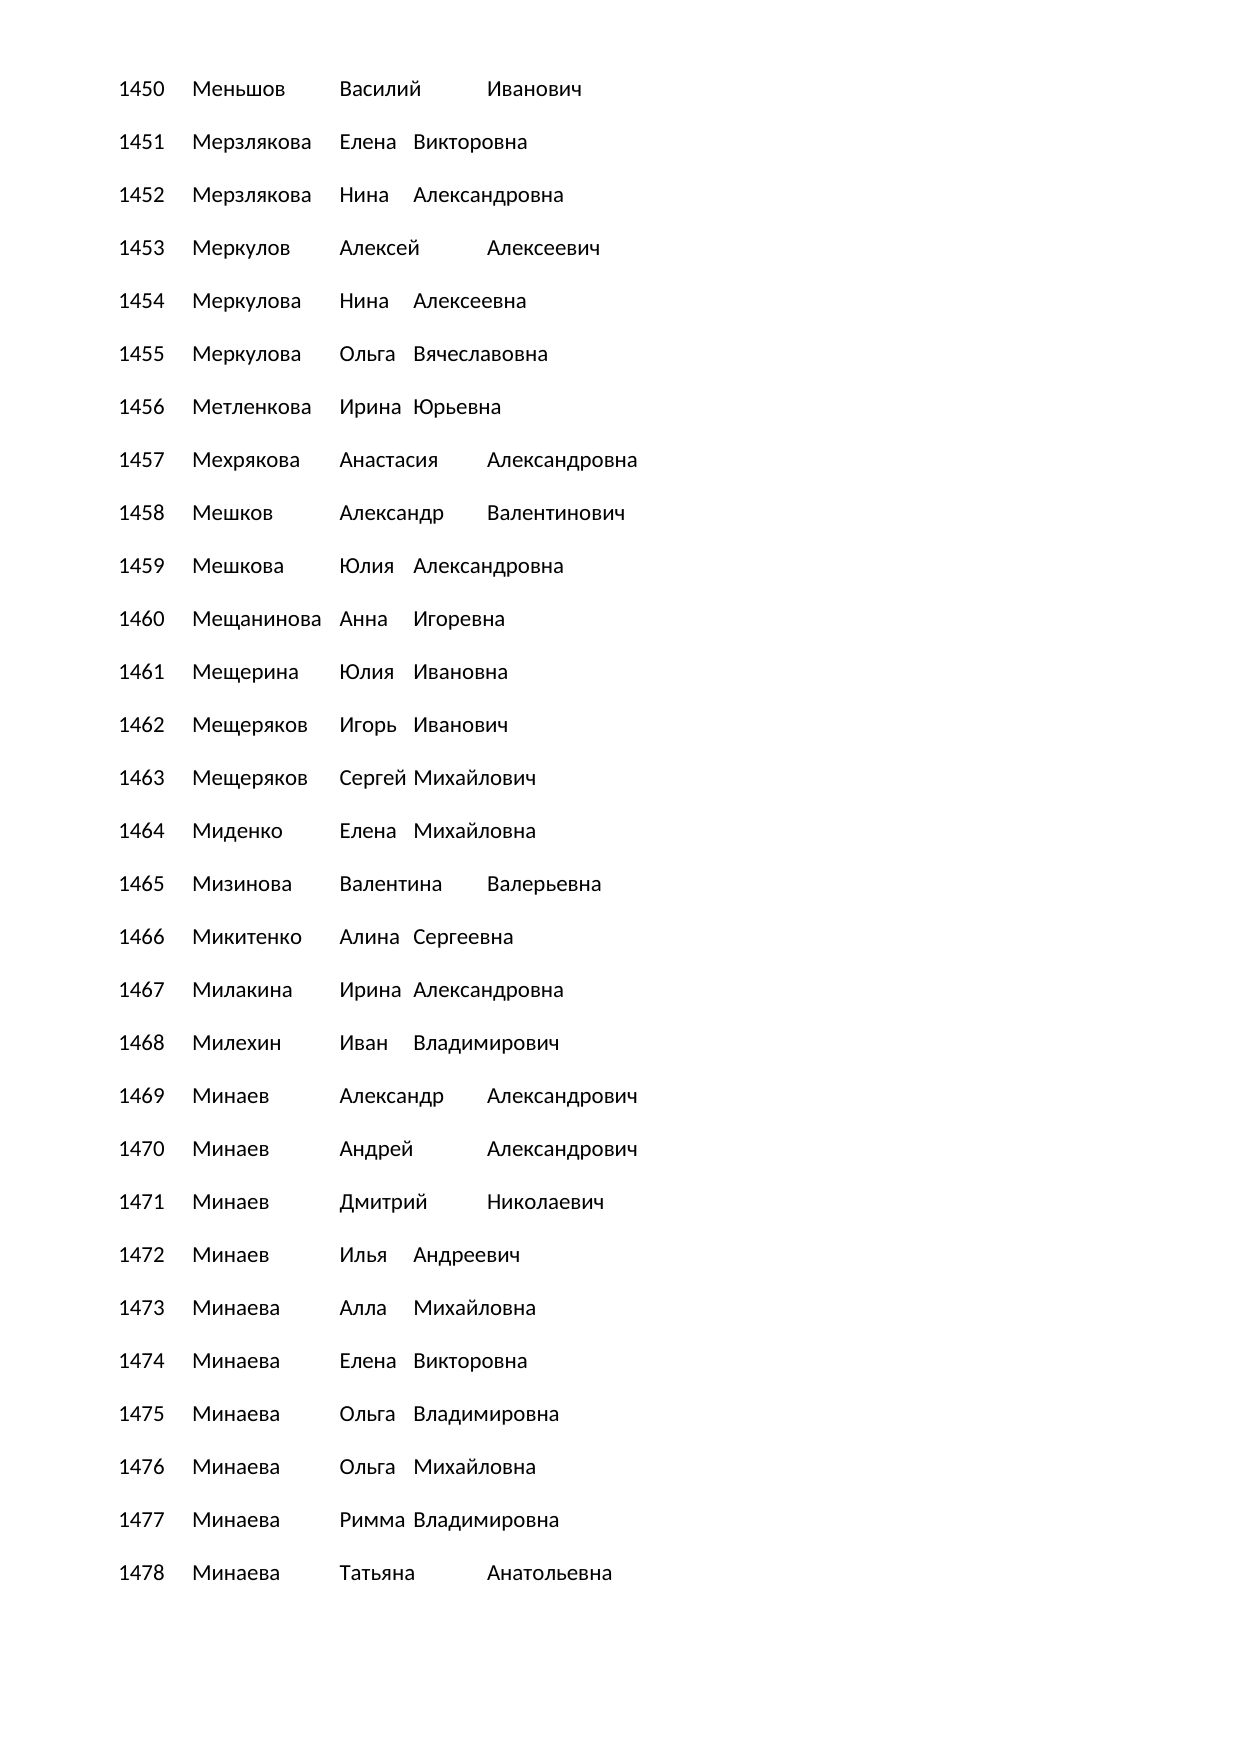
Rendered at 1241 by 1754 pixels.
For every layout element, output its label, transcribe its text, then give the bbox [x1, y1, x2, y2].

text 1458 Мешков Александр Валентинович [118, 498, 1152, 526]
text 1452 Мерзлякова Нина Александровна [118, 180, 1152, 208]
text 1457 Мехрякова Анастасия Александровна [118, 445, 1152, 473]
text 1472 Минаев Илья Андреевич [118, 1240, 1152, 1268]
text 1475 Минаева Ольга Владимировна [118, 1399, 1152, 1427]
text 1478 Минаева Татьяна Анатольевна [118, 1558, 1152, 1586]
text 1461 Мещерина Юлия Ивановна [118, 657, 1152, 685]
text 1471 Минаев Дмитрий Николаевич [118, 1187, 1152, 1215]
text 1467 Милакина Ирина Александровна [118, 975, 1152, 1003]
text 1477 Минаева Римма Владимировна [118, 1505, 1152, 1533]
text 1453 Меркулов Алексей Алексеевич [118, 233, 1152, 261]
text 1473 Минаева Алла Михайловна [118, 1293, 1152, 1321]
text 1466 Микитенко Алина Сергеевна [118, 922, 1152, 950]
text 1451 Мерзлякова Елена Викторовна [118, 127, 1152, 155]
text 1459 Мешкова Юлия Александровна [118, 551, 1152, 579]
text 1455 Меркулова Ольга Вячеславовна [118, 339, 1152, 367]
text 1463 Мещеряков Сергей Михайлович [118, 763, 1152, 791]
text 1464 Миденко Елена Михайловна [118, 816, 1152, 844]
text 1476 Минаева Ольга Михайловна [118, 1452, 1152, 1480]
text 1468 Милехин Иван Владимирович [118, 1028, 1152, 1056]
text 1460 Мещанинова Анна Игоревна [118, 604, 1152, 632]
text 1450 Меньшов Василий Иванович [118, 74, 1152, 102]
text 1456 Метленкова Ирина Юрьевна [118, 392, 1152, 420]
text 1454 Меркулова Нина Алексеевна [118, 286, 1152, 314]
text 1465 Мизинова Валентина Валерьевна [118, 869, 1152, 897]
text 1470 Минаев Андрей Александрович [118, 1134, 1152, 1162]
text 1469 Минаев Александр Александрович [118, 1081, 1152, 1109]
text 1474 Минаева Елена Викторовна [118, 1346, 1152, 1374]
text 1462 Мещеряков Игорь Иванович [118, 710, 1152, 738]
